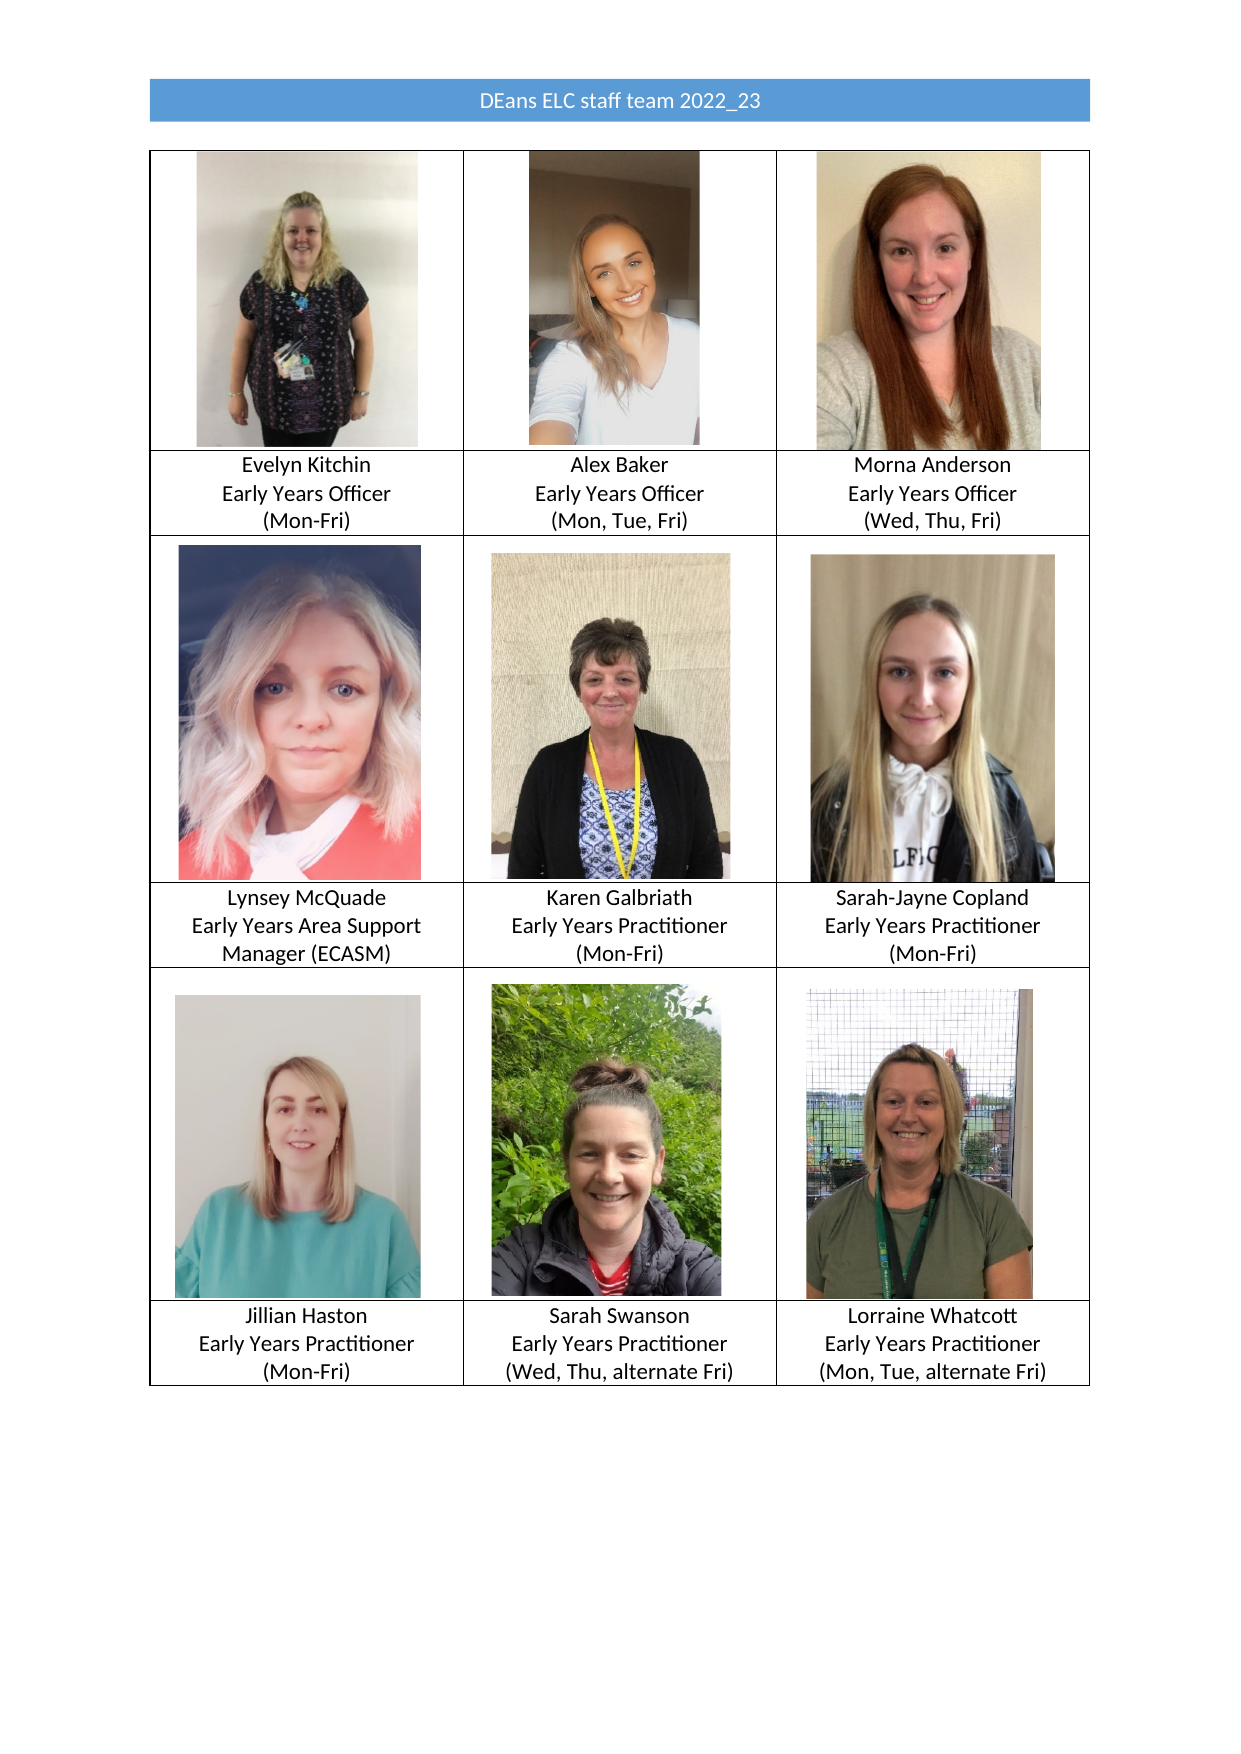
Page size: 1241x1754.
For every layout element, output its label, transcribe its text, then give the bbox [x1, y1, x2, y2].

table_cell [777, 536, 1089, 882]
picture [197, 152, 418, 446]
table_cell Karen Galbriath Early Years Practitioner (Mon-Fri) [464, 883, 776, 967]
picture [811, 555, 1055, 882]
table_cell Lynsey McQuade Early Years Area Support Manager (ECASM) [151, 883, 463, 967]
table_cell [151, 536, 463, 882]
table_cell [151, 968, 463, 1300]
table_cell [464, 968, 776, 1300]
table_cell Sarah Swanson Early Years Practitioner (Wed, Thu, alternate Fri) [464, 1301, 776, 1385]
table_header [777, 151, 816, 449]
picture [804, 989, 1033, 1297]
table_cell [464, 536, 776, 882]
picture [489, 553, 730, 876]
table_header [151, 151, 463, 449]
table_cell Lorraine Whatcott Early Years Practitioner (Mon, Tue, alternate Fri) [777, 1301, 1089, 1385]
table_cell Alex Baker Early Years Officer (Mon, Tue, Fri) [464, 451, 776, 535]
table_cell Jillian Haston Early Years Practitioner (Mon-Fri) [151, 1301, 463, 1385]
table_cell Evelyn Kitchin Early Years Officer (Mon-Fri) [151, 451, 463, 535]
table_header [1041, 151, 1089, 449]
table_header [464, 151, 776, 449]
picture [817, 152, 1041, 450]
picture [173, 995, 421, 1296]
picture [492, 984, 723, 1293]
table_cell Morna Anderson Early Years Officer (Wed, Thu, Fri) [777, 451, 1089, 535]
picture [177, 545, 421, 877]
table_cell [777, 968, 1089, 1300]
table_cell Sarah-Jayne Copland Early Years Practitioner (Mon-Fri) [777, 883, 1089, 967]
picture [527, 151, 699, 442]
